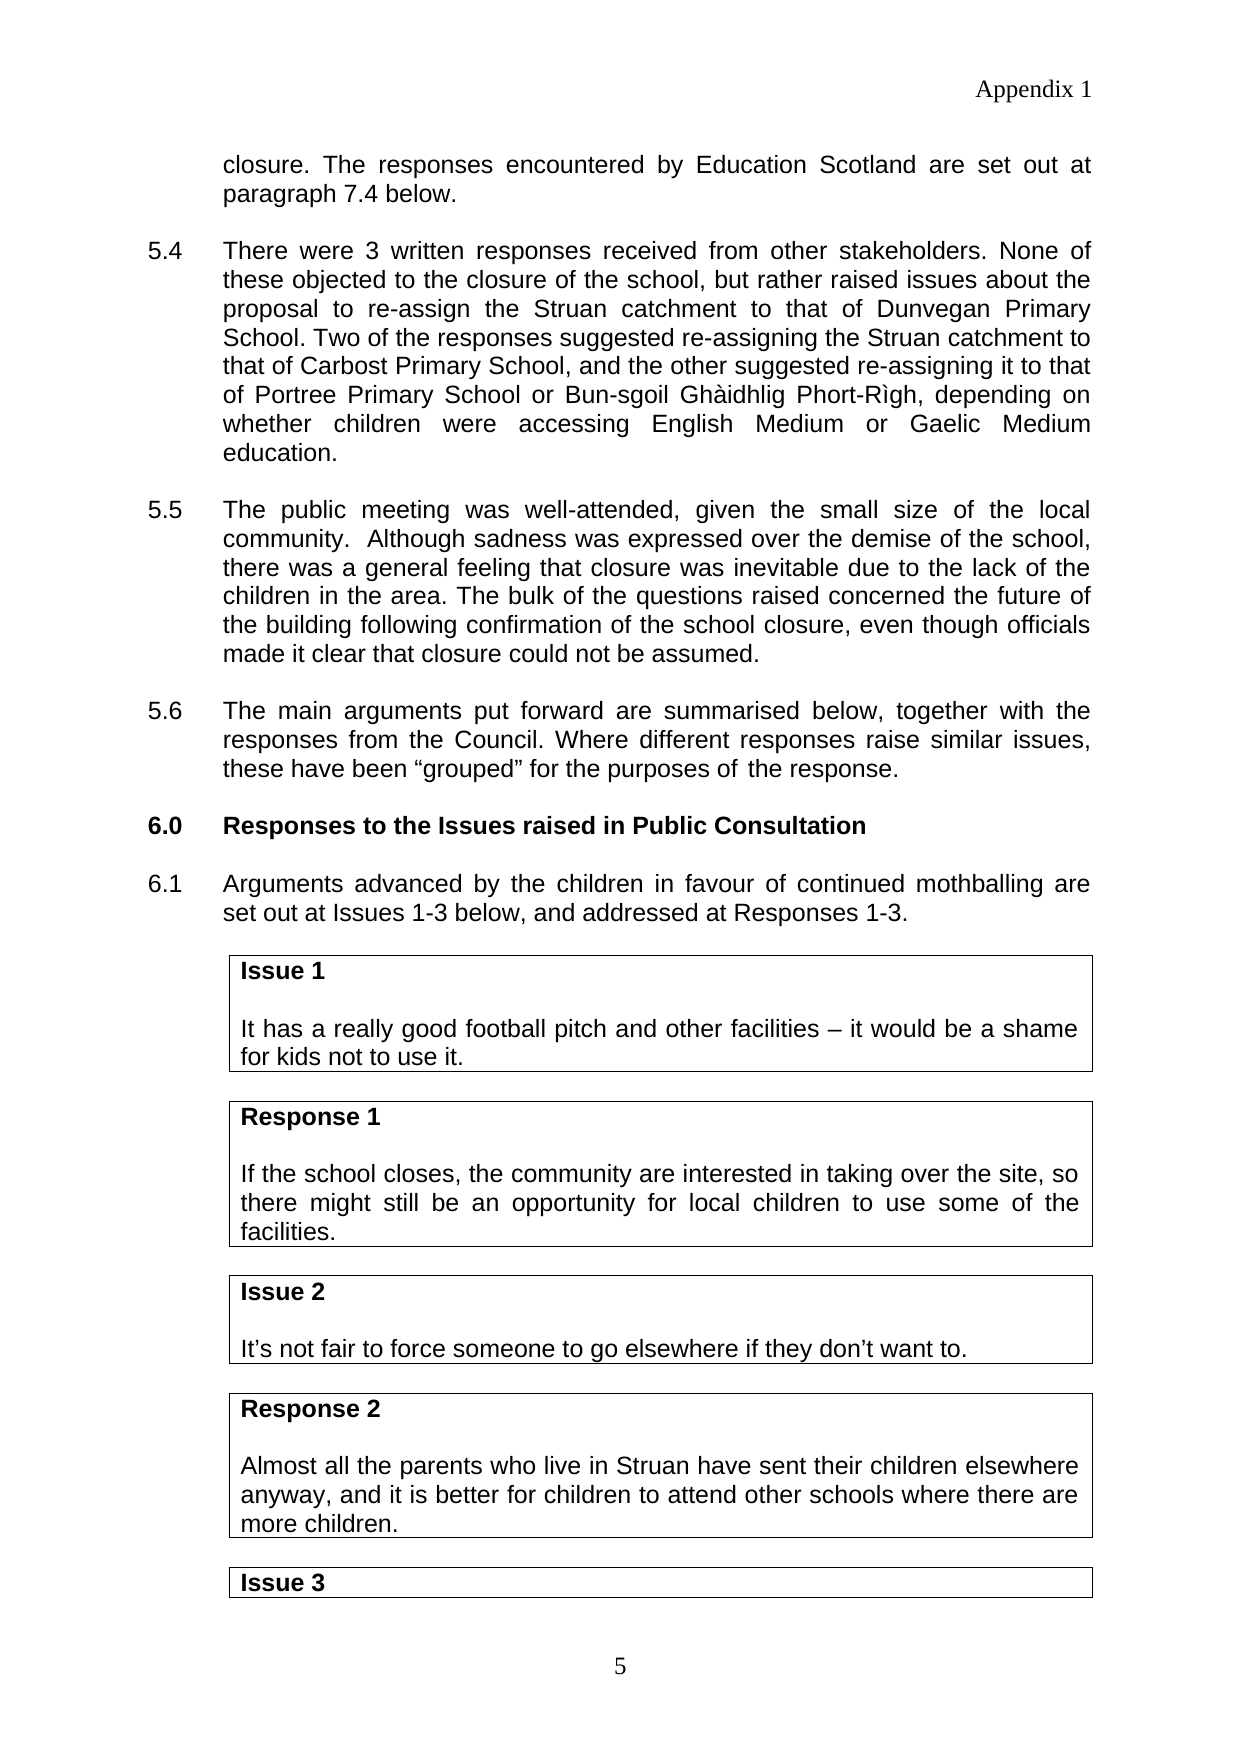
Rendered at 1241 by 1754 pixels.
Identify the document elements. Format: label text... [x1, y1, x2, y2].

text 5.6 The main arguments put forward are summarised below, together with the responses from the Council. Where different responses raise similar issues, these have been “grouped” for the purposes of the response. [148, 696, 1092, 782]
table_header Response 1 If the school closes, the community are interested in taking over the site, so there might still be an opportunity for local children to use some of the facilities. [230, 1102, 1092, 1246]
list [148, 150, 1092, 207]
text 5.5 The public meeting was well-attended, given the small size of the local community. Although sadness was expressed over the demise of the school, there was a general feeling that closure was inevitable due to the lack of the children in the area. The bulk of the questions raised concerned the future of the building following confirmation of the school closure, even though officials made it clear that closure could not be assumed. [148, 495, 1092, 667]
text 6.1 Arguments advanced by the children in favour of continued mothballing are set out at Issues 1-3 below, and addressed at Responses 1-3. [148, 869, 1092, 926]
table_header Issue 1 It has a really good football pitch and other facilities – it would be a shame for kids not to use it. [230, 956, 1092, 1071]
text 5.4 There were 3 written responses received from other stakeholders. None of these objected to the closure of the school, but rather raised issues about the proposal to re-assign the Struan catchment to that of Dunvegan Primary School. Two of the responses suggested re-assigning the Struan catchment to that of Carbost Primary School, and the other suggested re-assigning it to that of Portree Primary School or Bun-sgoil Ghàidhlig Phort-Rìgh, depending on whether children were accessing English Medium or Gaelic Medium education. [148, 236, 1092, 466]
table_header Issue 2 It’s not fair to force someone to go elsewhere if they don’t want to. [230, 1276, 1092, 1363]
table_header Response 2 Almost all the parents who live in Struan have sent their children elsewhere anyway, and it is better for children to attend other schools where there are more children. [230, 1394, 1092, 1537]
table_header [230, 1568, 1092, 1597]
text 6.0 Responses to the Issues raised in Public Consultation [148, 811, 1092, 840]
